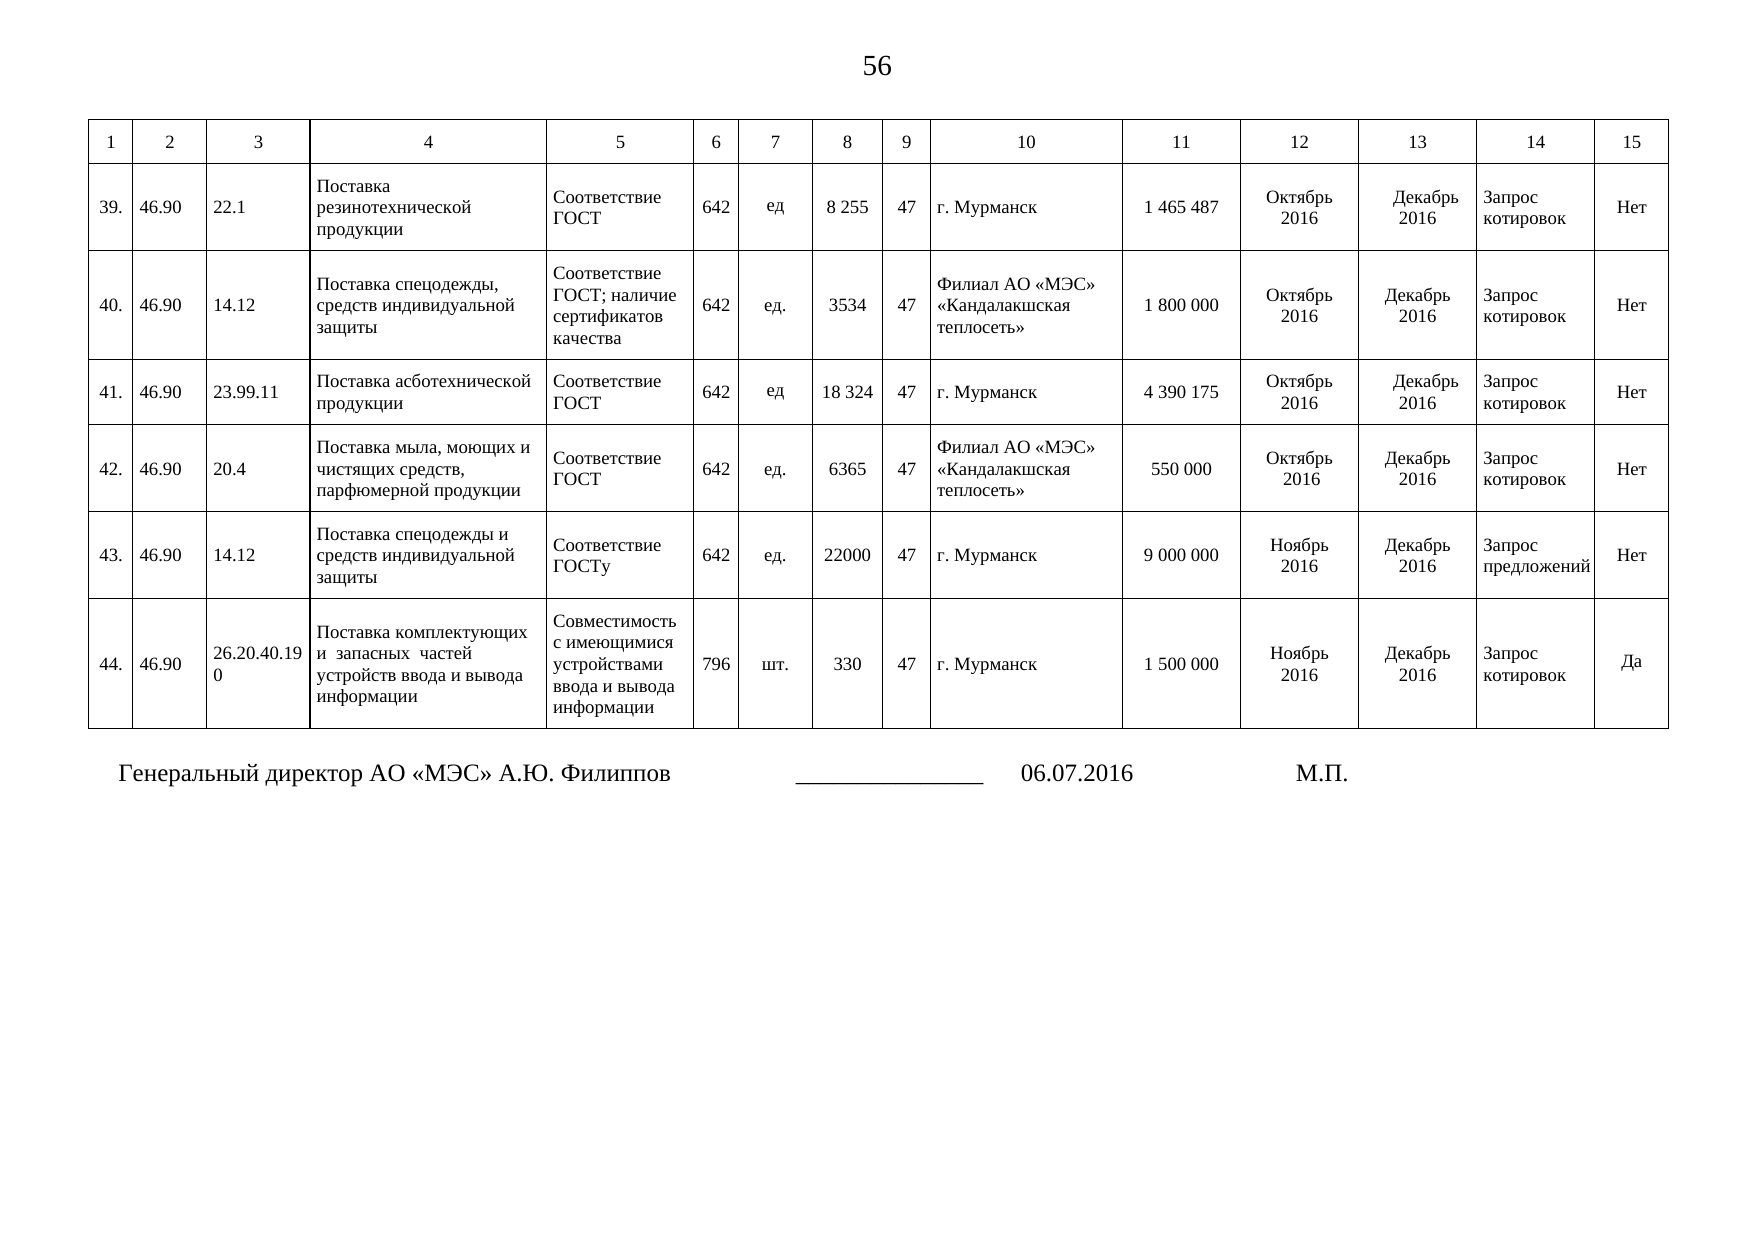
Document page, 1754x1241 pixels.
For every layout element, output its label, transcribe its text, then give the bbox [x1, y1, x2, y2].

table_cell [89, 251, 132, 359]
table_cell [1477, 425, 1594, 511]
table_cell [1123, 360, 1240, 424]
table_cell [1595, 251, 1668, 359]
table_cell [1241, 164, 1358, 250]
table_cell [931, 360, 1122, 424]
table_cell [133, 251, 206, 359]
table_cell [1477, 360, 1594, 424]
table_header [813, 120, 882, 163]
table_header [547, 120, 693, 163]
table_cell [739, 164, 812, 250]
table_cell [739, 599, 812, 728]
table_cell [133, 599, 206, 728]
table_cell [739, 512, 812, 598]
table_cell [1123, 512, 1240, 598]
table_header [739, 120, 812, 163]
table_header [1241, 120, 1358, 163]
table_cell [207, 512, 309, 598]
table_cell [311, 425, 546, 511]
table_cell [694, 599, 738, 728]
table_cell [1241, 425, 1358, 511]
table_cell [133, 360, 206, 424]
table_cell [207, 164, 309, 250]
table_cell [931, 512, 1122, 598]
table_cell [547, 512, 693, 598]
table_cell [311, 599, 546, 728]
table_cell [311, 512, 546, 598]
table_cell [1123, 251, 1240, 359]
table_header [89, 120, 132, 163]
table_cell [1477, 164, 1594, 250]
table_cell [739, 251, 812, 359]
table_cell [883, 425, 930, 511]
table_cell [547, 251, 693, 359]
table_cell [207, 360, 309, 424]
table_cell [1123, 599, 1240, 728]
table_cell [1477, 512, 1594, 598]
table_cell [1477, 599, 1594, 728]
text Генеральный директор АО «МЭС» А.Ю. Филиппов _______________ 06.07.2016 М.П. [118, 758, 1636, 787]
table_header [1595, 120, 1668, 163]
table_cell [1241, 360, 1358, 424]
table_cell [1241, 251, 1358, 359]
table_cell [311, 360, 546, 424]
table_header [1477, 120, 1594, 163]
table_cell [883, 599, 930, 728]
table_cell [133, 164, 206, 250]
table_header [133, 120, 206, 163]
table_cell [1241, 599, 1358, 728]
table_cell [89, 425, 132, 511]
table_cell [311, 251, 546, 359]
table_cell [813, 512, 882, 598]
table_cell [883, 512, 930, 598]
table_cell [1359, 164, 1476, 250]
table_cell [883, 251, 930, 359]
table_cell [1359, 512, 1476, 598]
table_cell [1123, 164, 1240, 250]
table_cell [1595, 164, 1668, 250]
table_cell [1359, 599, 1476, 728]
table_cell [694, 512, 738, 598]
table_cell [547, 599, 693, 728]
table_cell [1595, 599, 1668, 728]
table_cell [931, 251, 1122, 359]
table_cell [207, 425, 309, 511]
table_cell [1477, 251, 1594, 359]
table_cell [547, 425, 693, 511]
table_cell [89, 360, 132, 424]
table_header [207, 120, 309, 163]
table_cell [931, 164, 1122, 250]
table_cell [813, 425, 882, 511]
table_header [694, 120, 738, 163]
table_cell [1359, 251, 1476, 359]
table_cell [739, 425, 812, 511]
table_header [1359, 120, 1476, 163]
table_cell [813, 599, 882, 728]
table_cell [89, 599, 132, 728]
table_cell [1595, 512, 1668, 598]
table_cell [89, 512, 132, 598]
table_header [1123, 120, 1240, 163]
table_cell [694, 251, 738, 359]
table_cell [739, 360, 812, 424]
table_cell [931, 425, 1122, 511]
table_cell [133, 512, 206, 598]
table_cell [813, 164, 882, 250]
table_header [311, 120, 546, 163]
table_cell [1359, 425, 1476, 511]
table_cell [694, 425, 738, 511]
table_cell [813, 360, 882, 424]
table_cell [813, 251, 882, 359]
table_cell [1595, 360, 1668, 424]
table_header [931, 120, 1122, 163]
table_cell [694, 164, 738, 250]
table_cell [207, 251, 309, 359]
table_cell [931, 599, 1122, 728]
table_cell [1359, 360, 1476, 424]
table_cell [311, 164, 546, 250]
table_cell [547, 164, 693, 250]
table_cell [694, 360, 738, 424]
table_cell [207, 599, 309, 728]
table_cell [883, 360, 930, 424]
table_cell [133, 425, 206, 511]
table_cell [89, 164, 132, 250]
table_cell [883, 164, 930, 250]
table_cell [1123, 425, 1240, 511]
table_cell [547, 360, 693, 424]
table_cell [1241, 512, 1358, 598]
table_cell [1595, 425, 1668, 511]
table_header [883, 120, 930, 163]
